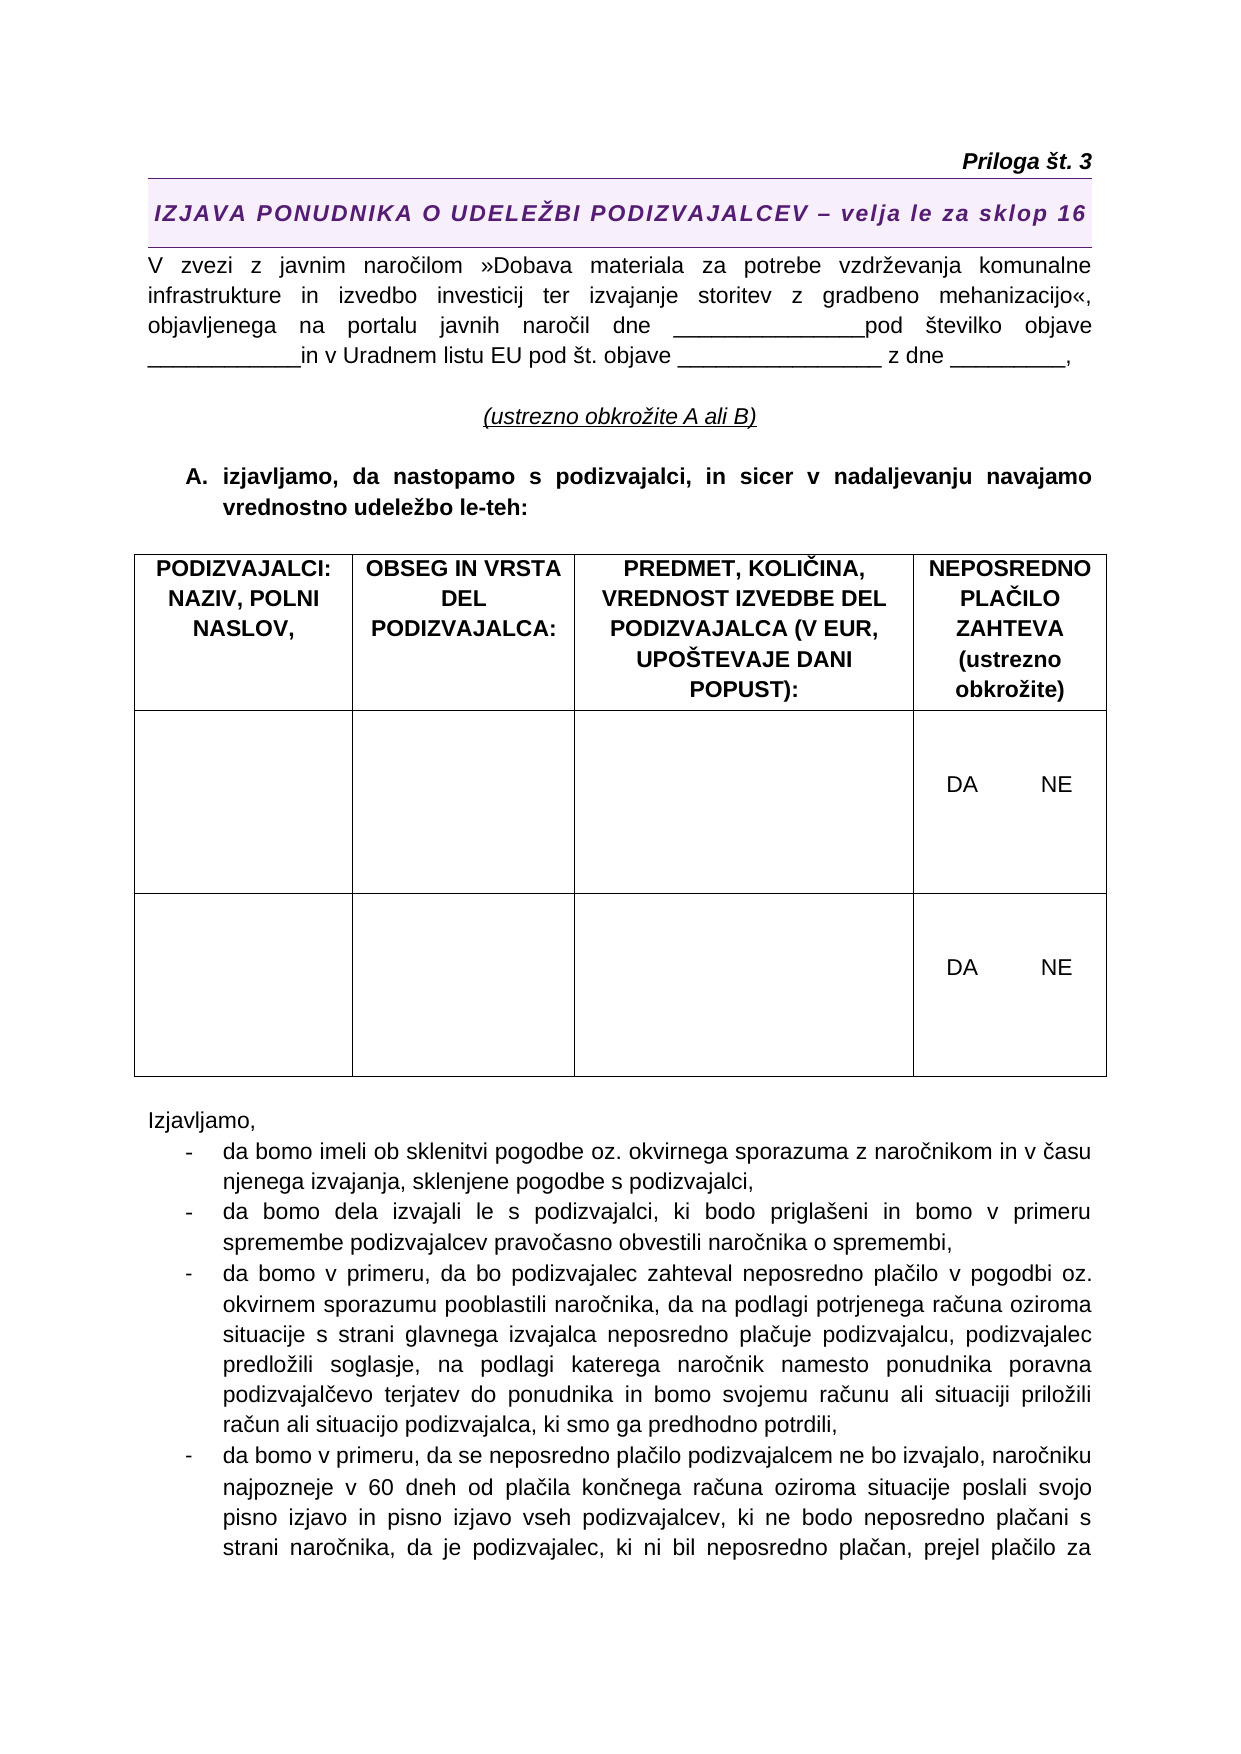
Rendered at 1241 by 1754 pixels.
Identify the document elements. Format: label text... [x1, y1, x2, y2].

table_cell [135, 894, 352, 1076]
table_cell [135, 711, 352, 893]
table_cell [914, 711, 1106, 893]
text IZJAVA PONUDNIKA O UDELEŽBI PODIZVAJALCEV – velja le za sklop 16 [148, 179, 1092, 247]
table_header PREDMET, KOLIČINA, VREDNOST IZVEDBE DEL PODIZVAJALCA (V EUR, UPOŠTEVAJE DANI POPUST): [575, 555, 913, 709]
table_header PODIZVAJALCI: NAZIV, POLNI NASLOV, [135, 555, 352, 709]
list izjavljamo, da nastopamo s podizvajalci, in sicer v nadaljevanju navajamo vrednostno udeležbo le-teh: [185, 463, 1092, 520]
table_cell [575, 711, 913, 893]
table_cell [914, 894, 1106, 1076]
table_cell [575, 894, 913, 1076]
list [185, 1442, 1092, 1560]
table_cell [353, 711, 574, 893]
text (ustrezno obkrožite A ali B) [148, 403, 1092, 429]
list da bomo dela izvajali le s podizvajalci, ki bodo priglašeni in bomo v primeru spremembe podizvajalcev pravočasno obvestili naročnika o spremembi, [185, 1198, 1092, 1255]
text Priloga št. 3 [148, 148, 1092, 174]
text Izjavljamo, [148, 1107, 1092, 1134]
list da bomo v primeru, da bo podizvajalec zahteval neposredno plačilo v pogodbi oz. okvirnem sporazumu pooblastili naročnika, da na podlagi potrjenega računa oziroma situacije s strani glavnega izvajalca neposredno plačuje podizvajalcu, podizvajalec predložili soglasje, na podlagi katerega naročnik namesto ponudnika poravna podizvajalčevo terjatev do ponudnika in bomo svojemu računu ali situaciji priložili račun ali situacijo podizvajalca, ki smo ga predhodno potrdili, [185, 1259, 1092, 1438]
table_header NEPOSREDNO PLAČILO ZAHTEVA (ustrezno obkrožite) [914, 555, 1106, 709]
text V zvezi z javnim naročilom »Dobava materiala za potrebe vzdrževanja komunalne infrastrukture in izvedbo investicij ter izvajanje storitev z gradbeno mehanizacijo«, objavljenega na portalu javnih naročil dne _______________pod številko objave ____________in v Uradnem listu EU pod št. objave ________________ z dne _________, [148, 252, 1092, 369]
table_cell [353, 894, 574, 1076]
list da bomo imeli ob sklenitvi pogodbe oz. okvirnega sporazuma z naročnikom in v času njenega izvajanja, sklenjene pogodbe s podizvajalci, [185, 1138, 1092, 1194]
table_header OBSEG IN VRSTA DEL PODIZVAJALCA: [353, 555, 574, 709]
